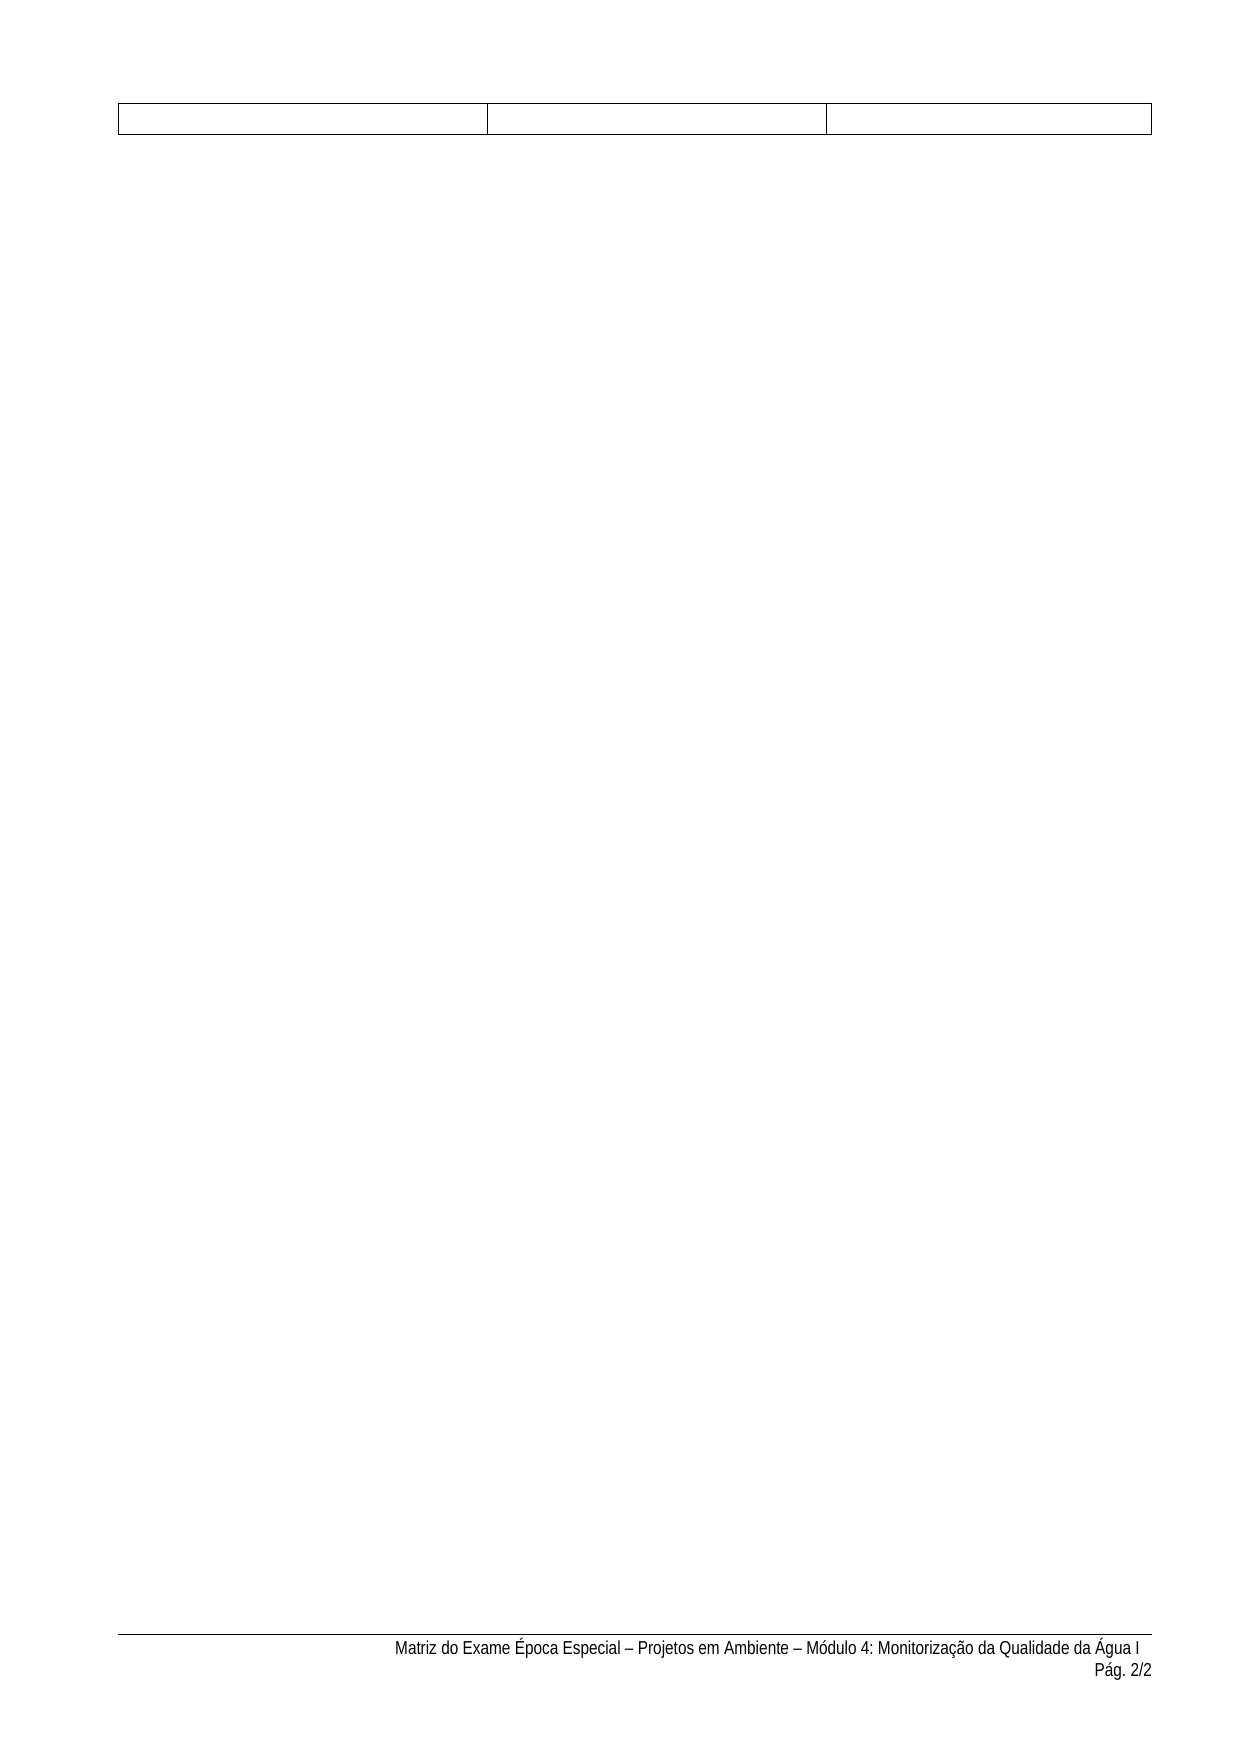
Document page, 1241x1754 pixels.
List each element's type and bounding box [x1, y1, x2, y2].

table_cell [827, 104, 1151, 134]
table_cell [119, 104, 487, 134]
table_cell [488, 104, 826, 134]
